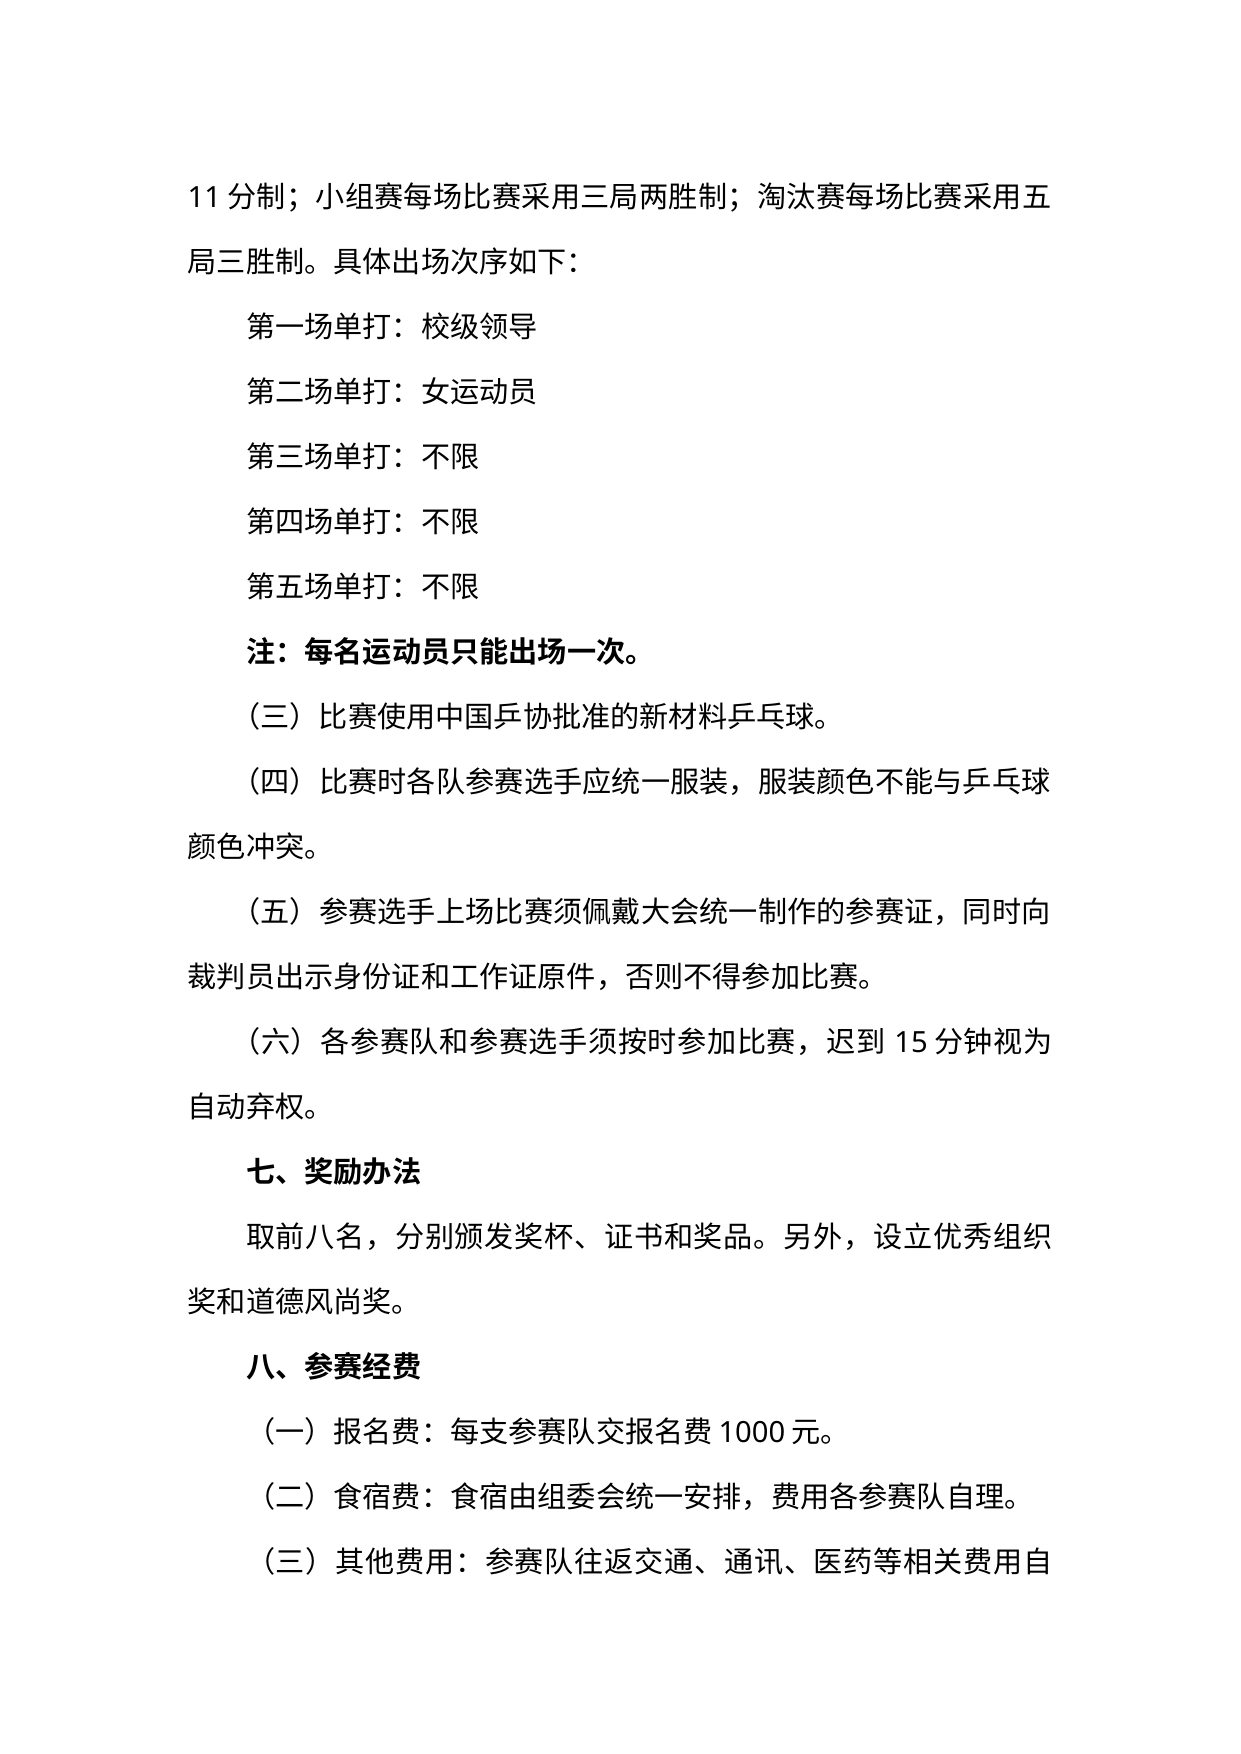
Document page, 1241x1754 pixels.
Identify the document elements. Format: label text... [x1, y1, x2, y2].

text （六）各参赛队和参赛选手须按时参加比赛，迟到15分钟视为自动弃权。 [187, 1007, 1053, 1137]
text （五）参赛选手上场比赛须佩戴大会统一制作的参赛证，同时向裁判员出示身份证和工作证原件，否则不得参加比赛。 [187, 877, 1053, 1007]
text （一）报名费：每支参赛队交报名费1000元。 [187, 1397, 1053, 1462]
text 取前八名，分别颁发奖杯、证书和奖品。另外，设立优秀组织奖和道德风尚奖。 [187, 1202, 1053, 1332]
text （三）比赛使用中国乒协批准的新材料乒乓球。 [187, 682, 1053, 747]
text 八、参赛经费 [187, 1332, 1053, 1397]
text 第五场单打：不限 [187, 552, 1053, 617]
text （四）比赛时各队参赛选手应统一服装，服装颜色不能与乒乓球颜色冲突。 [187, 747, 1053, 877]
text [187, 1527, 1053, 1592]
text 第四场单打：不限 [187, 487, 1053, 552]
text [187, 162, 1053, 292]
text 七、奖励办法 [187, 1137, 1053, 1202]
text 第二场单打：女运动员 [187, 357, 1053, 422]
text 第一场单打：校级领导 [187, 292, 1053, 357]
text 注：每名运动员只能出场一次。 [187, 617, 1053, 682]
text （二）食宿费：食宿由组委会统一安排，费用各参赛队自理。 [187, 1462, 1053, 1527]
text 第三场单打：不限 [187, 422, 1053, 487]
